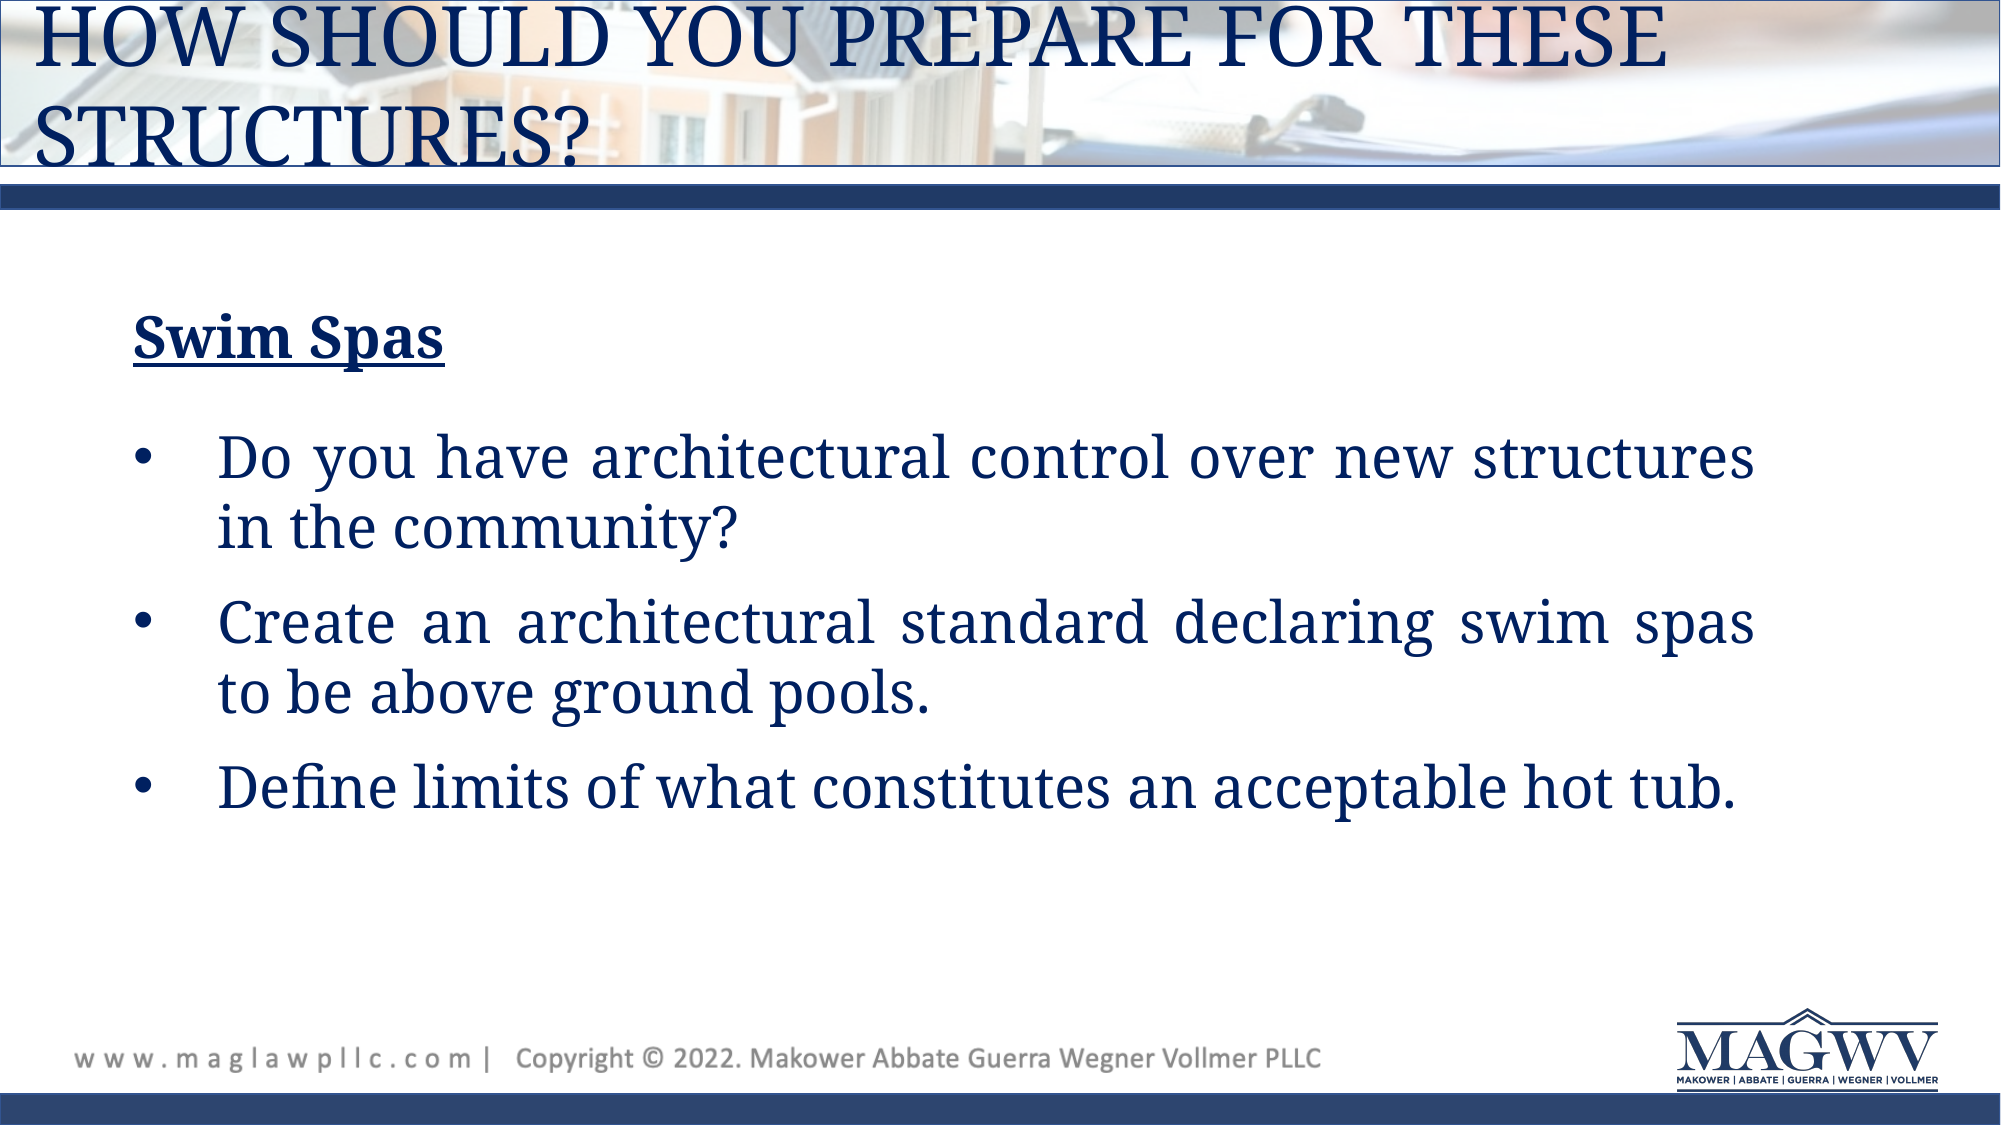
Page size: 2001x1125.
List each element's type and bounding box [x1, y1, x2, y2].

picture [62, 1022, 1346, 1092]
picture [1677, 1008, 1938, 1092]
